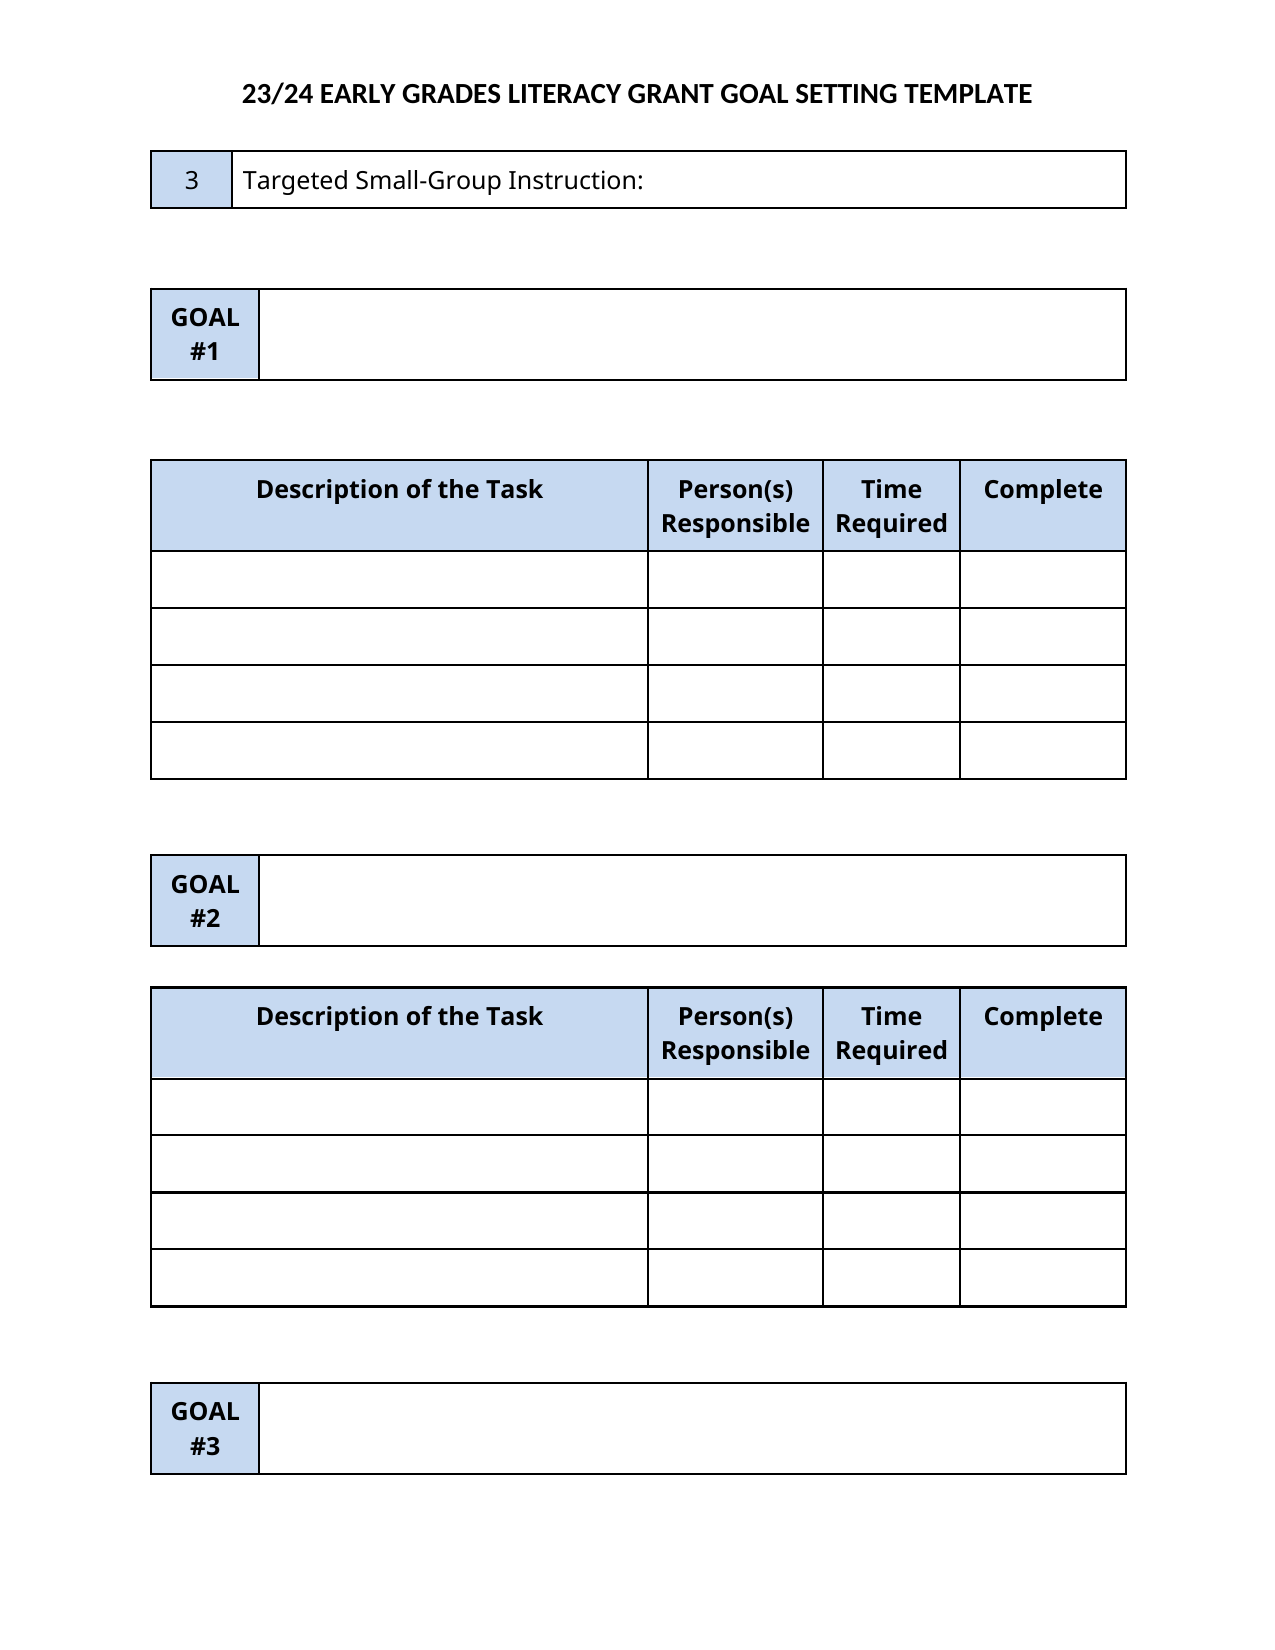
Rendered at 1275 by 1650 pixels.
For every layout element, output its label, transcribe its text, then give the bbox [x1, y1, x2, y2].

table_header Time Required [824, 461, 959, 550]
table_cell [961, 1194, 1125, 1248]
table_cell [152, 666, 647, 721]
table_cell [824, 666, 959, 721]
table_cell [152, 1136, 647, 1191]
table_cell [961, 1250, 1125, 1305]
table_cell [152, 609, 647, 664]
table_cell [649, 552, 822, 607]
table_header Person(s) Responsible [649, 989, 822, 1077]
table_cell [152, 1080, 647, 1134]
table_cell [649, 1250, 822, 1305]
table_cell [152, 1194, 647, 1248]
table_cell [961, 666, 1125, 721]
table_header Complete [961, 461, 1125, 550]
table_header Description of the Task [152, 989, 647, 1077]
table_header GOAL #1 [152, 290, 258, 378]
table_cell [649, 1194, 822, 1248]
table_header [260, 1384, 1125, 1473]
table_cell [961, 609, 1125, 664]
table_cell [824, 1194, 959, 1248]
table_header Description of the Task [152, 461, 647, 550]
table_cell [824, 1250, 959, 1305]
table_header Person(s) Responsible [649, 461, 822, 550]
table_cell [961, 1136, 1125, 1191]
table_cell [824, 723, 959, 778]
table_header GOAL #3 [152, 1384, 258, 1473]
table_header Time Required [824, 989, 959, 1077]
table_header GOAL #2 [152, 856, 258, 945]
table_cell [649, 1136, 822, 1191]
table_cell [152, 552, 647, 607]
table_header [260, 856, 1125, 945]
table_cell [824, 552, 959, 607]
table_cell [961, 723, 1125, 778]
table_header Complete [961, 989, 1125, 1077]
table_cell Targeted Small-Group Instruction: [233, 152, 1125, 207]
table_cell [961, 552, 1125, 607]
table_cell [961, 1080, 1125, 1134]
table_header [260, 290, 1125, 378]
table_cell [824, 1136, 959, 1191]
table_cell [649, 609, 822, 664]
table_cell [152, 1250, 647, 1305]
table_cell [824, 609, 959, 664]
table_cell 3 [152, 152, 231, 207]
table_cell [152, 723, 647, 778]
table_cell [649, 1080, 822, 1134]
table_cell [649, 723, 822, 778]
table_cell [824, 1080, 959, 1134]
table_cell [649, 666, 822, 721]
